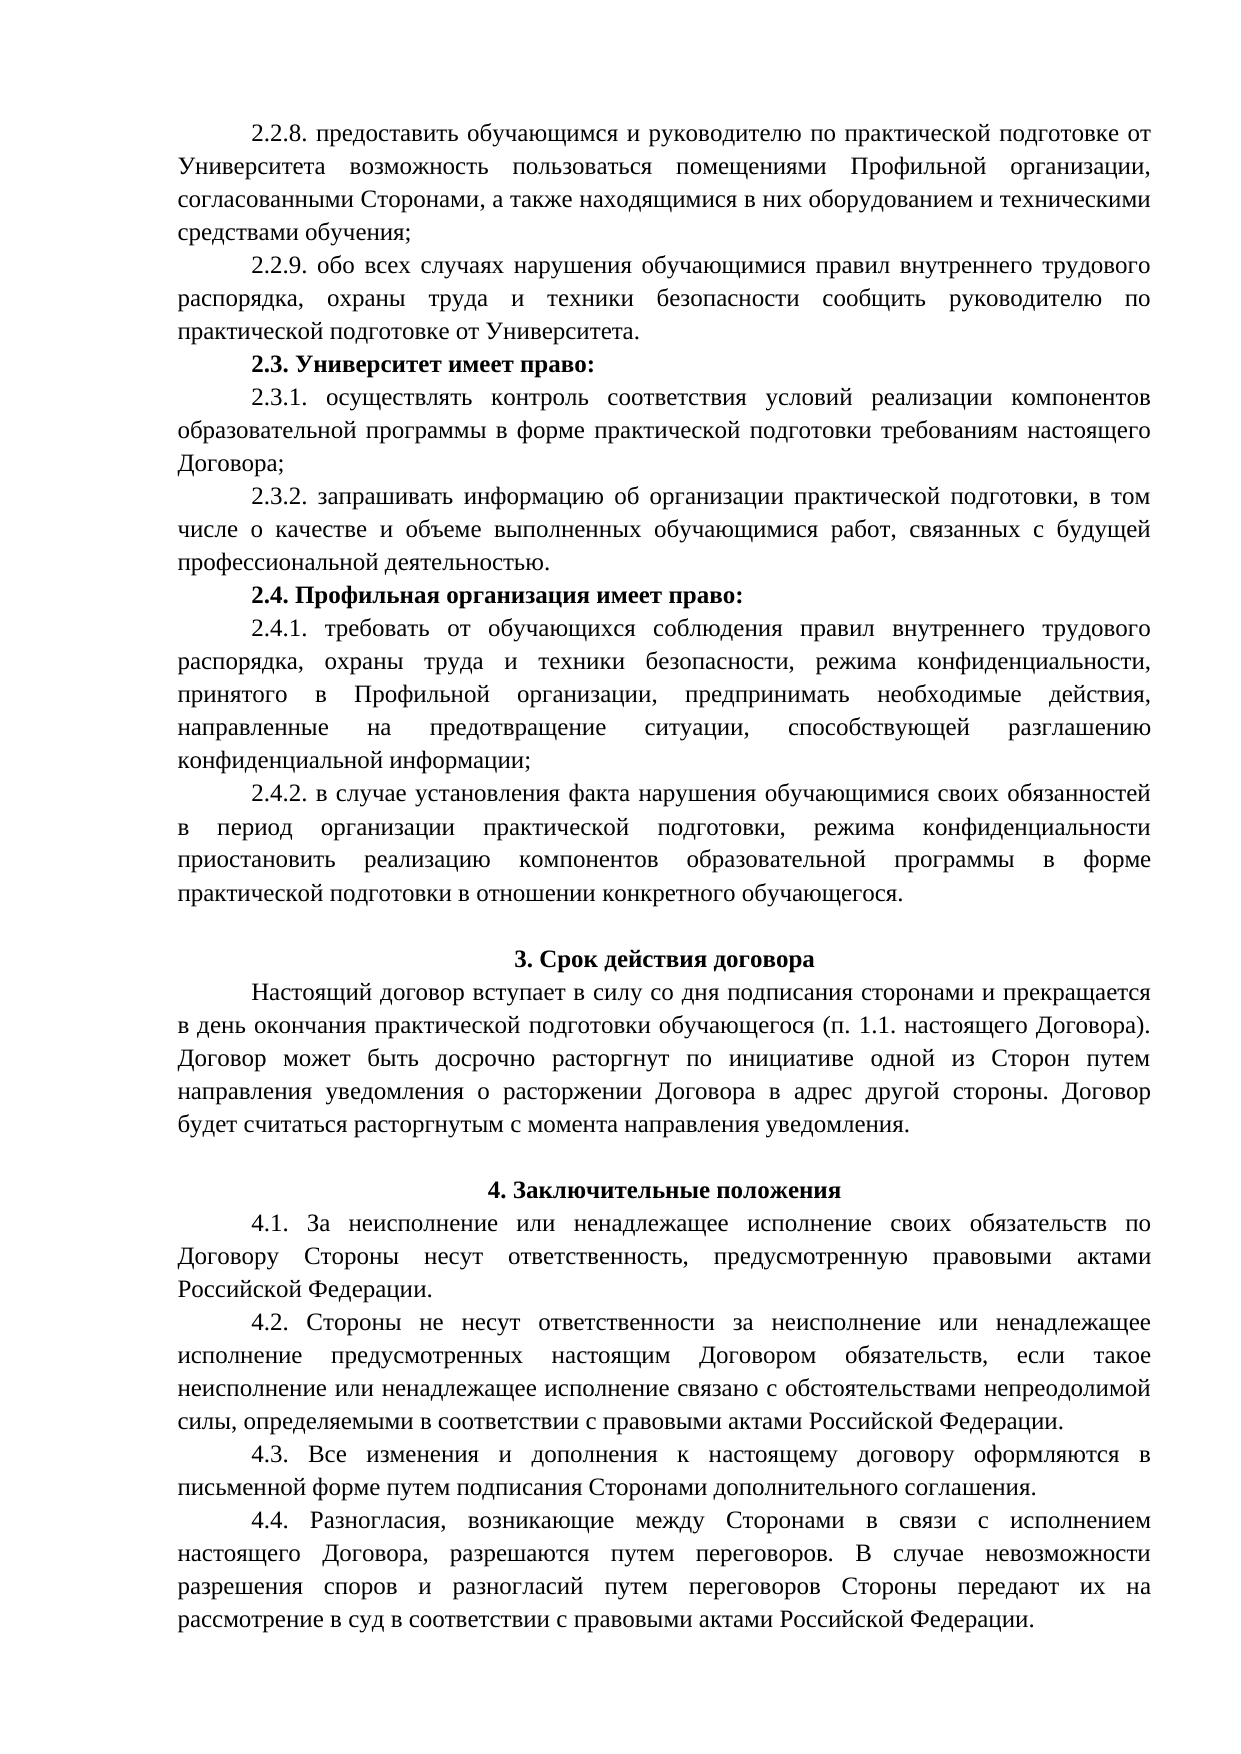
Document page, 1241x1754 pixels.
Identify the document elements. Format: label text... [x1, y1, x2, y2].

text 2.4.1. требовать от обучающихся соблюдения правил внутреннего трудового распорядка, охраны труда и техники безопасности, режима конфиденциальности, принятого в Профильной организации, предпринимать необходимые действия, направленные на предотвращение ситуации, способствующей разглашению конфиденциальной информации; [177, 613, 1152, 774]
text 2.2.9. обо всех случаях нарушения обучающимися правил внутреннего трудового распорядка, охраны труда и техники безопасности сообщить руководителю по практической подготовке от Университета. [177, 250, 1152, 345]
text Настоящий договор вступает в силу со дня подписания сторонами и прекращается в день окончания практической подготовки обучающегося (п. 1.1. настоящего Договора). Договор может быть досрочно расторгнут по инициативе одной из Сторон путем направления уведомления о расторжении Договора в адрес другой стороны. Договор будет считаться расторгнутым с момента направления уведомления. [177, 977, 1152, 1137]
text 2.3. Университет имеет право: [177, 349, 1152, 378]
text 2.3.1. осуществлять контроль соответствия условий реализации компонентов образовательной программы в форме практической подготовки требованиям настоящего Договора; [177, 382, 1152, 477]
text 2.2.8. предоставить обучающимся и руководителю по практической подготовке от Университета возможность пользоваться помещениями Профильной организации, согласованными Сторонами, а также находящимися в них оборудованием и техническими средствами обучения; [177, 118, 1152, 246]
text 4.1. За неисполнение или ненадлежащее исполнение своих обязательств по Договору Стороны несут ответственность, предусмотренную правовыми актами Российской Федерации. [177, 1208, 1152, 1303]
text 2.4. Профильная организация имеет право: [177, 580, 1152, 609]
text 4.4. Разногласия, возникающие между Сторонами в связи с исполнением настоящего Договора, разрешаются путем переговоров. В случае невозможности разрешения споров и разногласий путем переговоров Стороны передают их на рассмотрение в суд в соответствии с правовыми актами Российской Федерации. [177, 1505, 1152, 1633]
text 3. Срок действия договора [177, 944, 1152, 972]
text 4.3. Все изменения и дополнения к настоящему договору оформляются в письменной форме путем подписания Сторонами дополнительного соглашения. [177, 1439, 1152, 1501]
text 2.3.2. запрашивать информацию об организации практической подготовки, в том числе о качестве и объеме выполненных обучающимися работ, связанных с будущей профессиональной деятельностью. [177, 481, 1152, 576]
text 4.2. Стороны не несут ответственности за неисполнение или ненадлежащее исполнение предусмотренных настоящим Договором обязательств, если такое неисполнение или ненадлежащее исполнение связано с обстоятельствами непреодолимой силы, определяемыми в соответствии с правовыми актами Российской Федерации. [177, 1307, 1152, 1435]
text 4. Заключительные положения [177, 1175, 1152, 1203]
text 2.4.2. в случае установления факта нарушения обучающимися своих обязанностей в период организации практической подготовки, режима конфиденциальности приостановить реализацию компонентов образовательной программы в форме практической подготовки в отношении конкретного обучающегося. [177, 778, 1152, 906]
